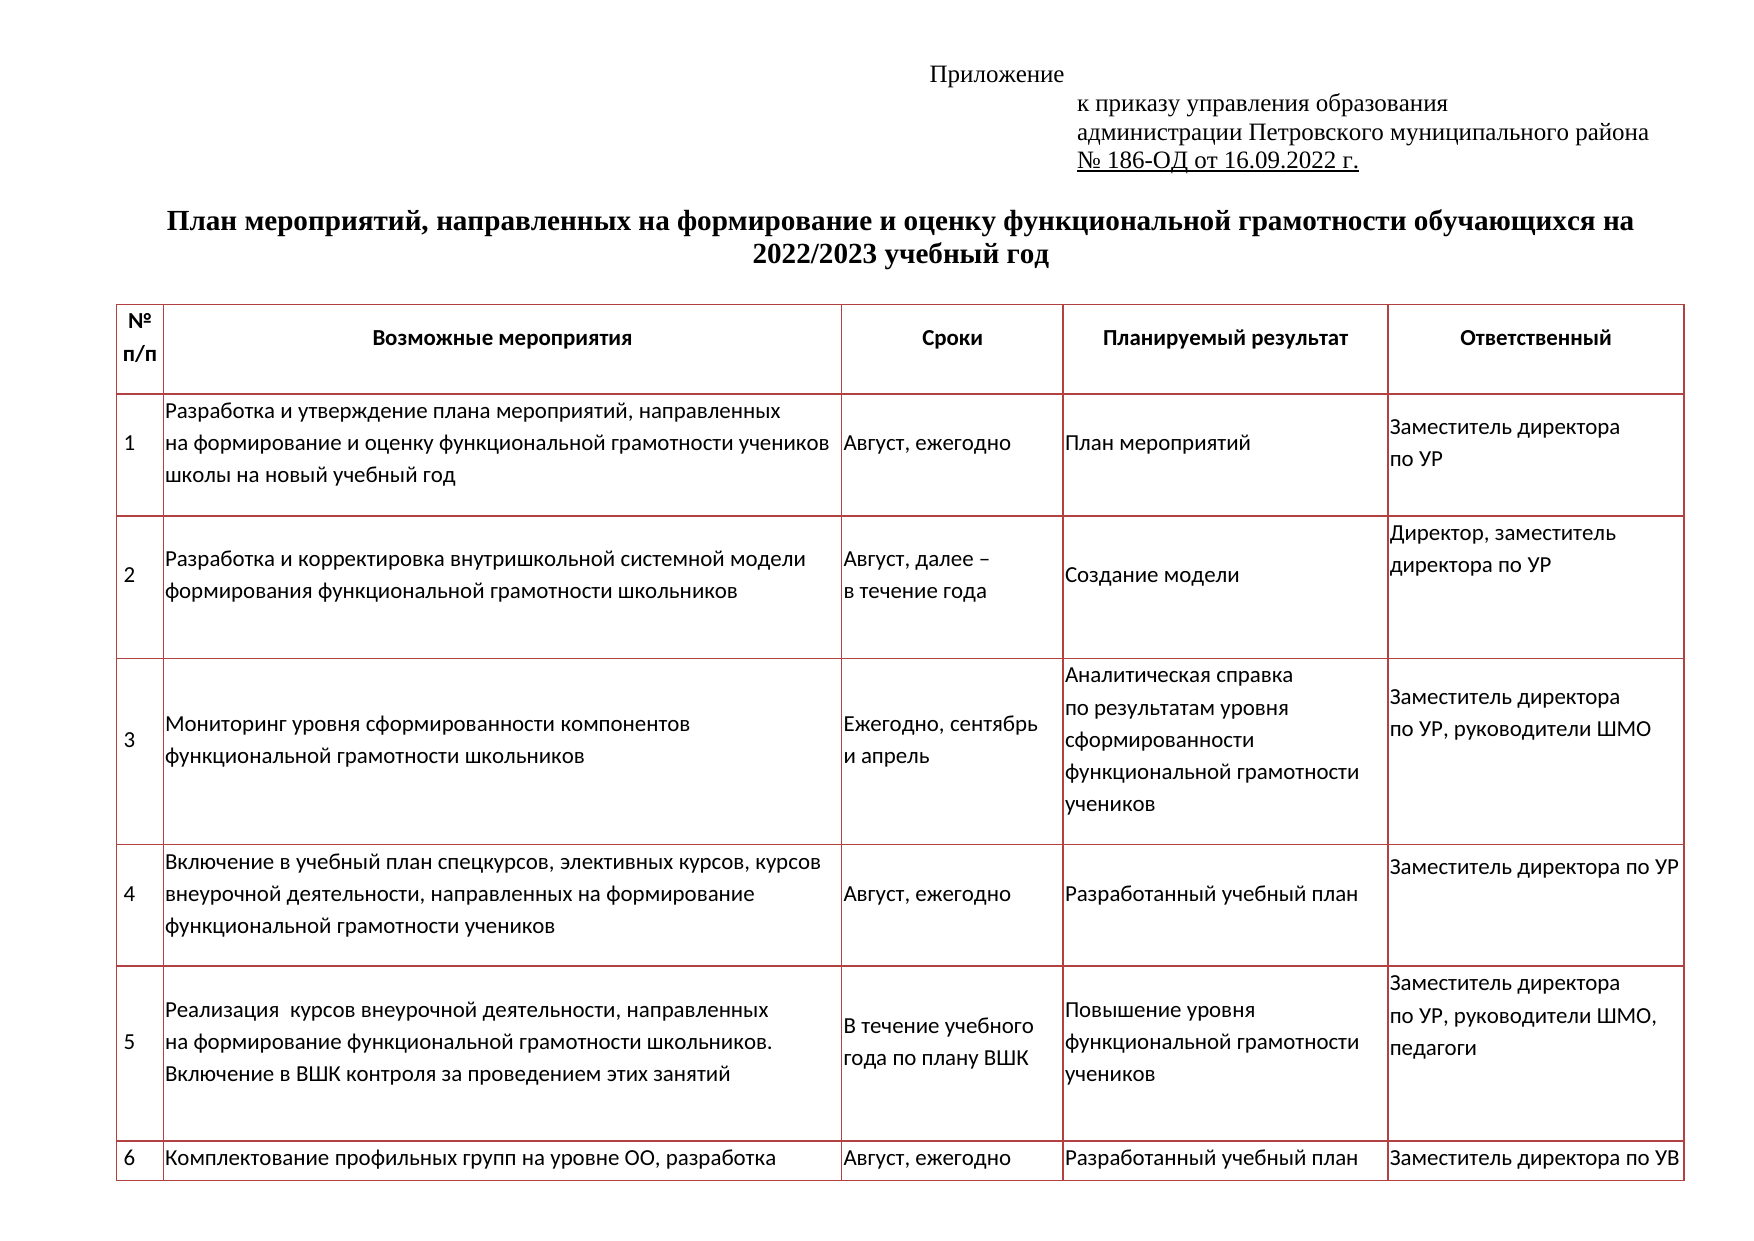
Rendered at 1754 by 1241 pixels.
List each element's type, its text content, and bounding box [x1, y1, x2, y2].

table_header Возможные мероприятия [164, 305, 841, 393]
table_header № п/п [117, 305, 163, 393]
table_cell План мероприятий [1064, 395, 1387, 515]
table_cell В течение учебного года по плану ВШК [842, 967, 1062, 1140]
table_cell Заместитель директора по УВ [1389, 1142, 1683, 1179]
table_cell Август, ежегодно [842, 845, 1062, 965]
table_cell 6 [117, 1142, 163, 1179]
table_cell Заместитель директора по УР, руководители ШМО [1389, 659, 1683, 844]
table_cell Август, далее – в течение года [842, 517, 1062, 657]
table_cell 5 [117, 967, 163, 1140]
text № 186-ОД от 16.09.2022 г. [118, 145, 1683, 174]
table_header Сроки [842, 305, 1062, 393]
table_cell Разработка и корректировка внутришкольной системной модели формирования функциональной грамотности школьников [164, 517, 841, 657]
text администрации Петровского муниципального района [118, 117, 1683, 145]
table_cell 2 [117, 517, 163, 657]
table_cell Заместитель директора по УР, руководители ШМО, педагоги [1389, 967, 1683, 1140]
table_cell Директор, заместитель директора по УР [1389, 517, 1683, 657]
table_cell Повышение уровня функциональной грамотности учеников [1064, 967, 1387, 1140]
text к приказу управления образования [118, 88, 1683, 117]
table_cell Разработанный учебный план [1064, 845, 1387, 965]
table_cell 3 [117, 659, 163, 844]
table_cell 1 [117, 395, 163, 515]
text План мероприятий, направленных на формирование и оценку функциональной грамотности обучающихся на 2022/2023 учебный год [118, 203, 1683, 270]
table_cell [164, 1142, 841, 1179]
table_cell Заместитель директора по УР [1389, 845, 1683, 965]
table_cell Заместитель директора по УР [1389, 395, 1683, 515]
table_cell Август, ежегодно [842, 395, 1062, 515]
table_cell Мониторинг уровня сформированности компонентов функциональной грамотности школьников [164, 659, 841, 844]
table_cell Разработка и утверждение плана мероприятий, направленных на формирование и оценку функциональной грамотности учеников школы на новый учебный год [164, 395, 841, 515]
table_cell Включение в учебный план спецкурсов, элективных курсов, курсов внеурочной деятельности, направленных на формирование функциональной грамотности учеников [164, 845, 841, 965]
table_cell Реализация курсов внеурочной деятельности, направленных на формирование функциональной грамотности школьников. Включение в ВШК контроля за проведением этих занятий [164, 967, 841, 1140]
table_cell Разработанный учебный план [1064, 1142, 1387, 1179]
table_cell Ежегодно, сентябрь и апрель [842, 659, 1062, 844]
table_cell Аналитическая справка по результатам уровня сформированности функциональной грамотности учеников [1064, 659, 1387, 844]
table_header Планируемый результат [1064, 305, 1387, 393]
table_cell Создание модели [1064, 517, 1387, 657]
table_cell Август, ежегодно [842, 1142, 1062, 1179]
table_cell 4 [117, 845, 163, 965]
text Приложение [118, 59, 1683, 88]
table_header Ответственный [1389, 305, 1683, 393]
